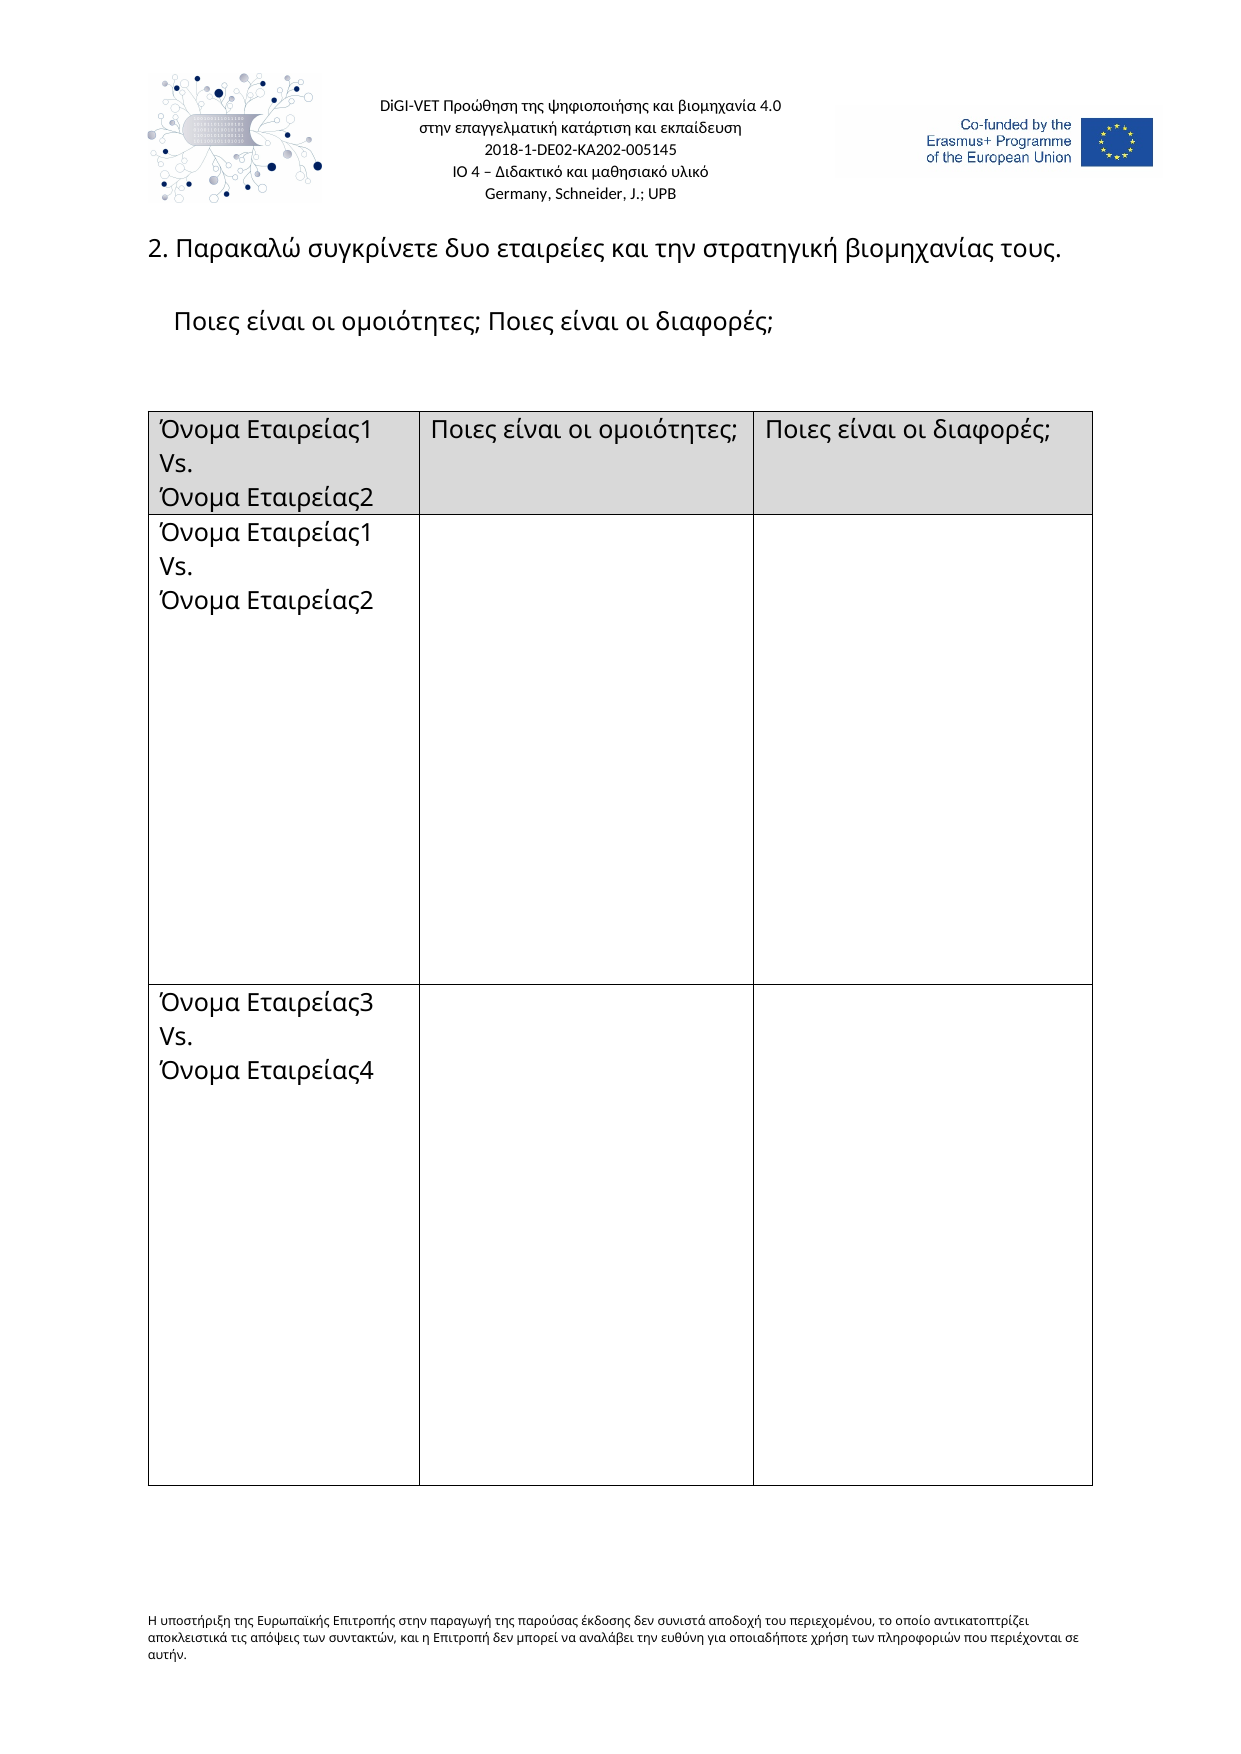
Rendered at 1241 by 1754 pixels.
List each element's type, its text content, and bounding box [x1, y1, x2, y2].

table_header Ποιες είναι οι διαφορές; [754, 412, 1092, 514]
table_header Ποιες είναι οι ομοιότητες; [420, 412, 753, 514]
text 2. Παρακαλώ συγκρίνετε δυο εταιρείες και την στρατηγική βιομηχανίας τους. Ποιες είναι οι ομοιότητες; Ποιες είναι οι διαφορές; [148, 230, 1093, 338]
table_cell [420, 515, 753, 984]
table_cell [754, 985, 1092, 1485]
table_cell [420, 985, 753, 1485]
table_cell Όνομα Εταιρείας1 Vs. Όνομα Εταιρείας2 [149, 515, 419, 984]
picture [835, 105, 1164, 178]
table_cell Όνομα Εταιρείας3 Vs. Όνομα Εταιρείας4 [149, 985, 419, 1485]
table_cell [754, 515, 1092, 984]
table_header Όνομα Εταιρείας1 Vs. Όνομα Εταιρείας2 [149, 412, 419, 514]
picture [147, 73, 322, 203]
